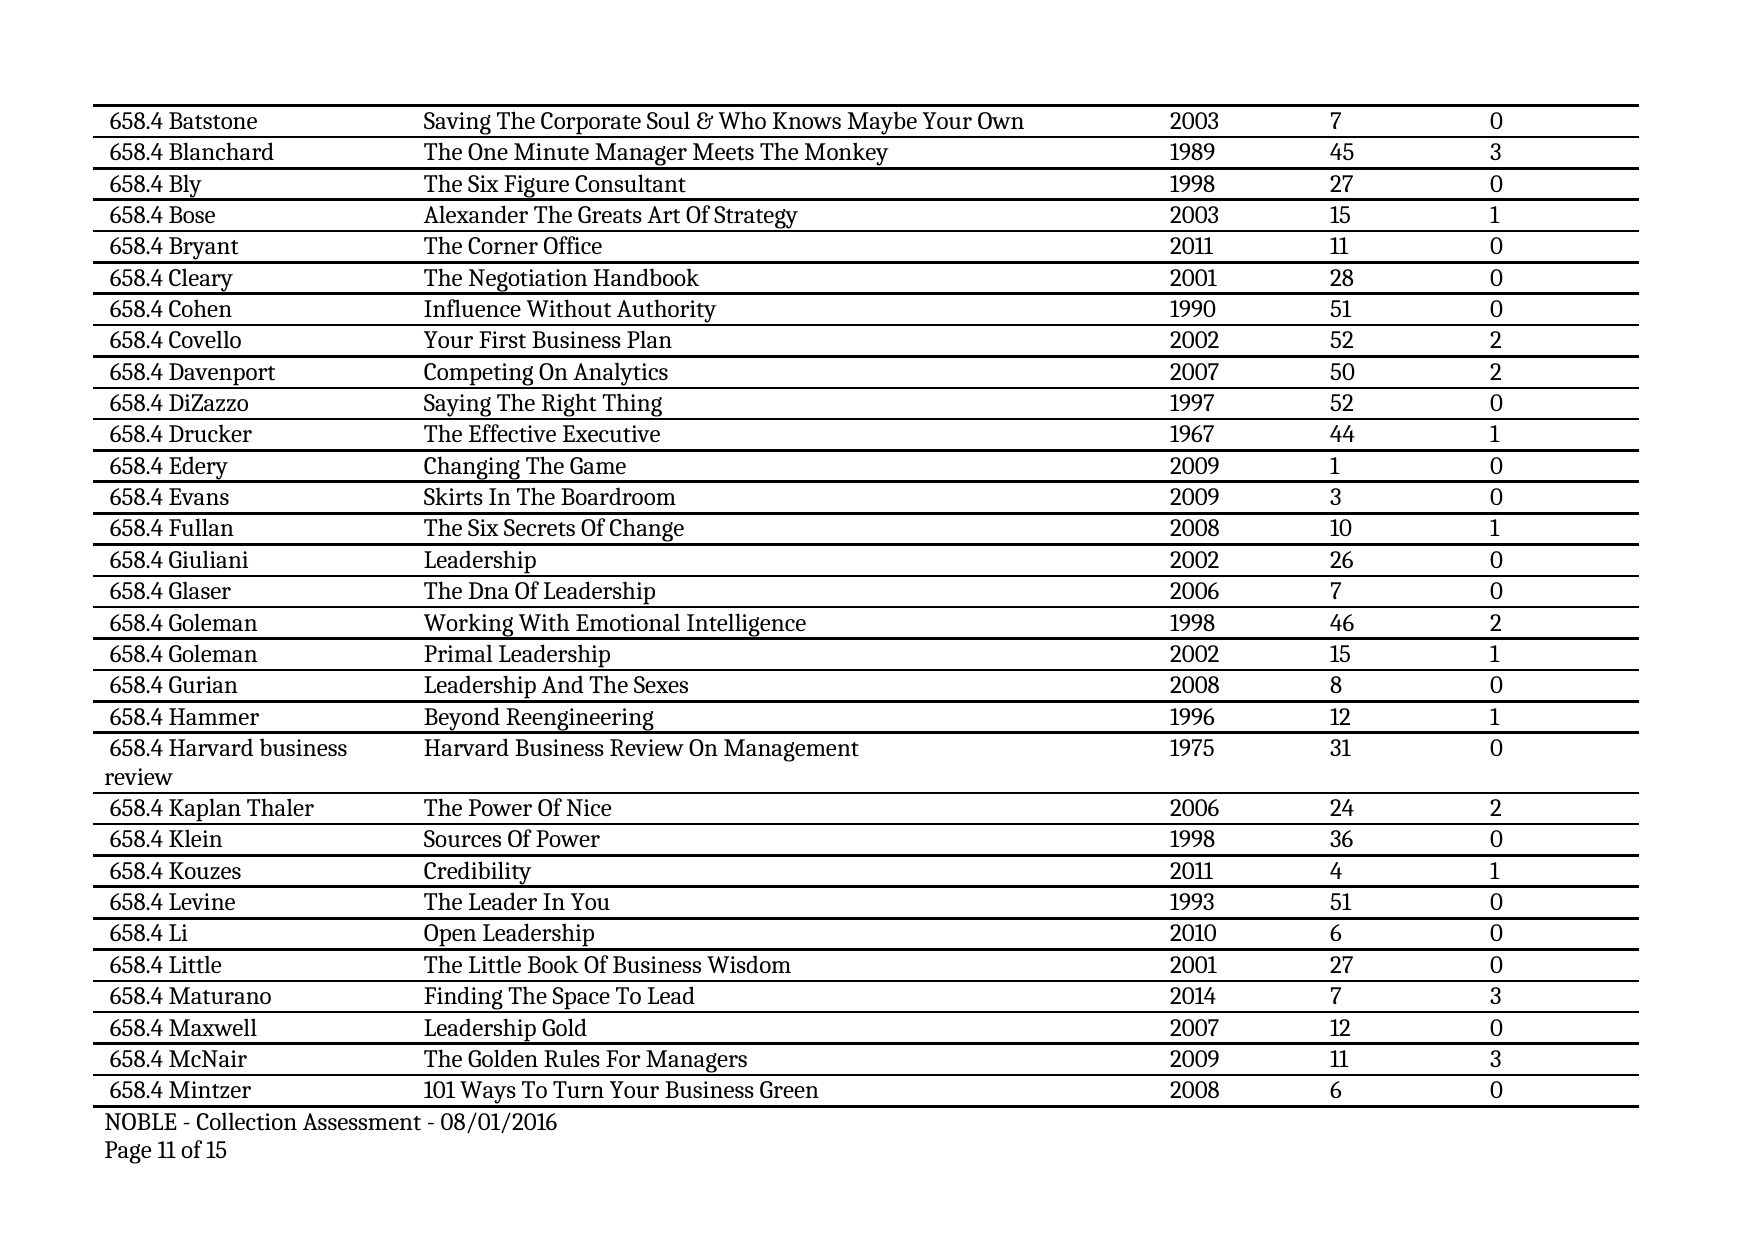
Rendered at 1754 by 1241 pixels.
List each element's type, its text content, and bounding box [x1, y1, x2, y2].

table_cell 7 [1319, 107, 1478, 136]
table_cell 2011 [1159, 857, 1319, 885]
table_cell 10 [1319, 515, 1478, 543]
table_cell 658.4 Bly [93, 170, 412, 198]
table_cell 1998 [1159, 825, 1319, 854]
table_cell 1 [1479, 201, 1638, 229]
table_cell 0 [1479, 1013, 1638, 1042]
table_cell 2003 [1159, 107, 1319, 136]
table_cell The Golden Rules For Managers [413, 1045, 1159, 1073]
table_cell 1 [1319, 452, 1478, 480]
table_cell 1998 [1159, 170, 1319, 198]
table_cell 658.4 Bose [93, 201, 412, 229]
table_cell 52 [1319, 389, 1478, 418]
table_cell 2002 [1159, 546, 1319, 574]
table_cell Beyond Reengineering [413, 703, 1159, 731]
table_cell 1967 [1159, 420, 1319, 449]
table_cell 15 [1319, 640, 1478, 668]
table_cell 44 [1319, 420, 1478, 449]
table_cell 2008 [1159, 1076, 1319, 1105]
table_cell 1990 [1159, 295, 1319, 324]
table_cell Finding The Space To Lead [413, 982, 1159, 1011]
table_cell 1 [1479, 640, 1638, 668]
table_cell Open Leadership [413, 920, 1159, 948]
table_cell 45 [1319, 138, 1478, 167]
table_cell 2 [1479, 794, 1638, 823]
table_cell 27 [1319, 170, 1478, 198]
table_cell 2002 [1159, 326, 1319, 355]
table_cell 12 [1319, 1013, 1478, 1042]
table_cell 2009 [1159, 483, 1319, 512]
table_cell 0 [1479, 295, 1638, 324]
table_cell 658.4 Mintzer [93, 1076, 412, 1105]
table_cell 658.4 Maturano [93, 982, 412, 1011]
table_cell 2 [1479, 326, 1638, 355]
table_cell Saving The Corporate Soul & Who Knows Maybe Your Own [413, 107, 1159, 136]
table_cell 0 [1479, 1076, 1638, 1105]
table_cell 1997 [1159, 389, 1319, 418]
table_cell 0 [1479, 825, 1638, 854]
table_cell Alexander The Greats Art Of Strategy [413, 201, 1159, 229]
table_cell 2001 [1159, 951, 1319, 979]
table_cell 52 [1319, 326, 1478, 355]
table_cell The Power Of Nice [413, 794, 1159, 823]
table_cell 36 [1319, 825, 1478, 854]
table_cell Influence Without Authority [413, 295, 1159, 324]
table_cell 2006 [1159, 577, 1319, 606]
table_cell 26 [1319, 546, 1478, 574]
table_cell Leadership Gold [413, 1013, 1159, 1042]
table_cell 51 [1319, 888, 1478, 917]
table_cell 24 [1319, 794, 1478, 823]
table_cell 1975 [1159, 734, 1319, 791]
table_cell 3 [1479, 982, 1638, 1011]
table_cell 46 [1319, 608, 1478, 637]
table_cell 6 [1319, 920, 1478, 948]
table_cell 1998 [1159, 608, 1319, 637]
table_cell Working With Emotional Intelligence [413, 608, 1159, 637]
table_cell 658.4 DiZazzo [93, 389, 412, 418]
table_cell 1 [1479, 515, 1638, 543]
table_cell Leadership And The Sexes [413, 671, 1159, 700]
table_cell 658.4 Goleman [93, 640, 412, 668]
table_cell Sources Of Power [413, 825, 1159, 854]
table_cell 2007 [1159, 358, 1319, 386]
table_cell 2006 [1159, 794, 1319, 823]
table_cell The Corner Office [413, 232, 1159, 261]
table_cell 2011 [1159, 232, 1319, 261]
table_cell 2007 [1159, 1013, 1319, 1042]
table_cell The Effective Executive [413, 420, 1159, 449]
table_cell The Six Figure Consultant [413, 170, 1159, 198]
table_cell 0 [1479, 452, 1638, 480]
table_cell 0 [1479, 920, 1638, 948]
table_cell 2014 [1159, 982, 1319, 1011]
table_cell 0 [1479, 734, 1638, 791]
table_cell 31 [1319, 734, 1478, 791]
table_cell 0 [1479, 671, 1638, 700]
table_cell 658.4 Glaser [93, 577, 412, 606]
table_cell 0 [1479, 483, 1638, 512]
table_cell 12 [1319, 703, 1478, 731]
table_cell Changing The Game [413, 452, 1159, 480]
table_cell 0 [1479, 232, 1638, 261]
table_cell 50 [1319, 358, 1478, 386]
table_cell 8 [1319, 671, 1478, 700]
table_cell 658.4 McNair [93, 1045, 412, 1073]
table_cell 1 [1479, 703, 1638, 731]
table_cell 658.4 Kouzes [93, 857, 412, 885]
table_cell Leadership [413, 546, 1159, 574]
table_cell 1989 [1159, 138, 1319, 167]
table_cell 658.4 Cleary [93, 264, 412, 292]
table_cell 0 [1479, 264, 1638, 292]
table_cell 2001 [1159, 264, 1319, 292]
table_cell 2002 [1159, 640, 1319, 668]
table_cell 658.4 Blanchard [93, 138, 412, 167]
table_cell 101 Ways To Turn Your Business Green [413, 1076, 1159, 1105]
table_cell 658.4 Kaplan Thaler [93, 794, 412, 823]
table_cell 658.4 Li [93, 920, 412, 948]
table_cell 11 [1319, 232, 1478, 261]
table_cell 0 [1479, 951, 1638, 979]
table_cell 1993 [1159, 888, 1319, 917]
table_cell 1 [1479, 420, 1638, 449]
table_cell 1996 [1159, 703, 1319, 731]
table_cell 2008 [1159, 515, 1319, 543]
table_cell Competing On Analytics [413, 358, 1159, 386]
table_cell 4 [1319, 857, 1478, 885]
table_cell The Dna Of Leadership [413, 577, 1159, 606]
table_cell 6 [1319, 1076, 1478, 1105]
table_cell 2008 [1159, 671, 1319, 700]
table_cell 658.4 Giuliani [93, 546, 412, 574]
table_cell 0 [1479, 546, 1638, 574]
table_cell 658.4 Evans [93, 483, 412, 512]
table_cell 2010 [1159, 920, 1319, 948]
table_cell 0 [1479, 170, 1638, 198]
table_cell Skirts In The Boardroom [413, 483, 1159, 512]
table_cell 7 [1319, 982, 1478, 1011]
table_cell 0 [1479, 577, 1638, 606]
table_cell 1 [1479, 857, 1638, 885]
table_cell 658.4 Drucker [93, 420, 412, 449]
table_cell Your First Business Plan [413, 326, 1159, 355]
table_cell 15 [1319, 201, 1478, 229]
table_cell 658.4 Edery [93, 452, 412, 480]
table_cell 7 [1319, 577, 1478, 606]
table_cell 0 [1479, 389, 1638, 418]
table_cell 0 [1479, 888, 1638, 917]
table_cell 2 [1479, 608, 1638, 637]
table_cell 658.4 Maxwell [93, 1013, 412, 1042]
table_cell Primal Leadership [413, 640, 1159, 668]
table_cell 28 [1319, 264, 1478, 292]
table_cell 658.4 Hammer [93, 703, 412, 731]
table_cell The Little Book Of Business Wisdom [413, 951, 1159, 979]
table_cell 2009 [1159, 452, 1319, 480]
table_cell 658.4 Batstone [93, 107, 412, 136]
table_cell 658.4 Levine [93, 888, 412, 917]
table_cell Saying The Right Thing [413, 389, 1159, 418]
table_cell The Leader In You [413, 888, 1159, 917]
table_cell 3 [1479, 1045, 1638, 1073]
table_cell 658.4 Harvard business review [93, 734, 412, 791]
table_cell 51 [1319, 295, 1478, 324]
table_cell 2003 [1159, 201, 1319, 229]
table_cell The Six Secrets Of Change [413, 515, 1159, 543]
table_cell 3 [1319, 483, 1478, 512]
table_cell 2009 [1159, 1045, 1319, 1073]
table_cell 658.4 Gurian [93, 671, 412, 700]
table_cell Harvard Business Review On Management [413, 734, 1159, 791]
table_cell 658.4 Klein [93, 825, 412, 854]
table_cell The One Minute Manager Meets The Monkey [413, 138, 1159, 167]
table_cell The Negotiation Handbook [413, 264, 1159, 292]
table_cell 0 [1479, 107, 1638, 136]
table_cell 658.4 Davenport [93, 358, 412, 386]
table_cell 658.4 Covello [93, 326, 412, 355]
table_cell 27 [1319, 951, 1478, 979]
table_cell 658.4 Bryant [93, 232, 412, 261]
table_cell 658.4 Cohen [93, 295, 412, 324]
table_cell 658.4 Goleman [93, 608, 412, 637]
table_cell 3 [1479, 138, 1638, 167]
table_cell 658.4 Little [93, 951, 412, 979]
table_cell 2 [1479, 358, 1638, 386]
table_cell 11 [1319, 1045, 1478, 1073]
table_cell Credibility [413, 857, 1159, 885]
table_cell 658.4 Fullan [93, 515, 412, 543]
